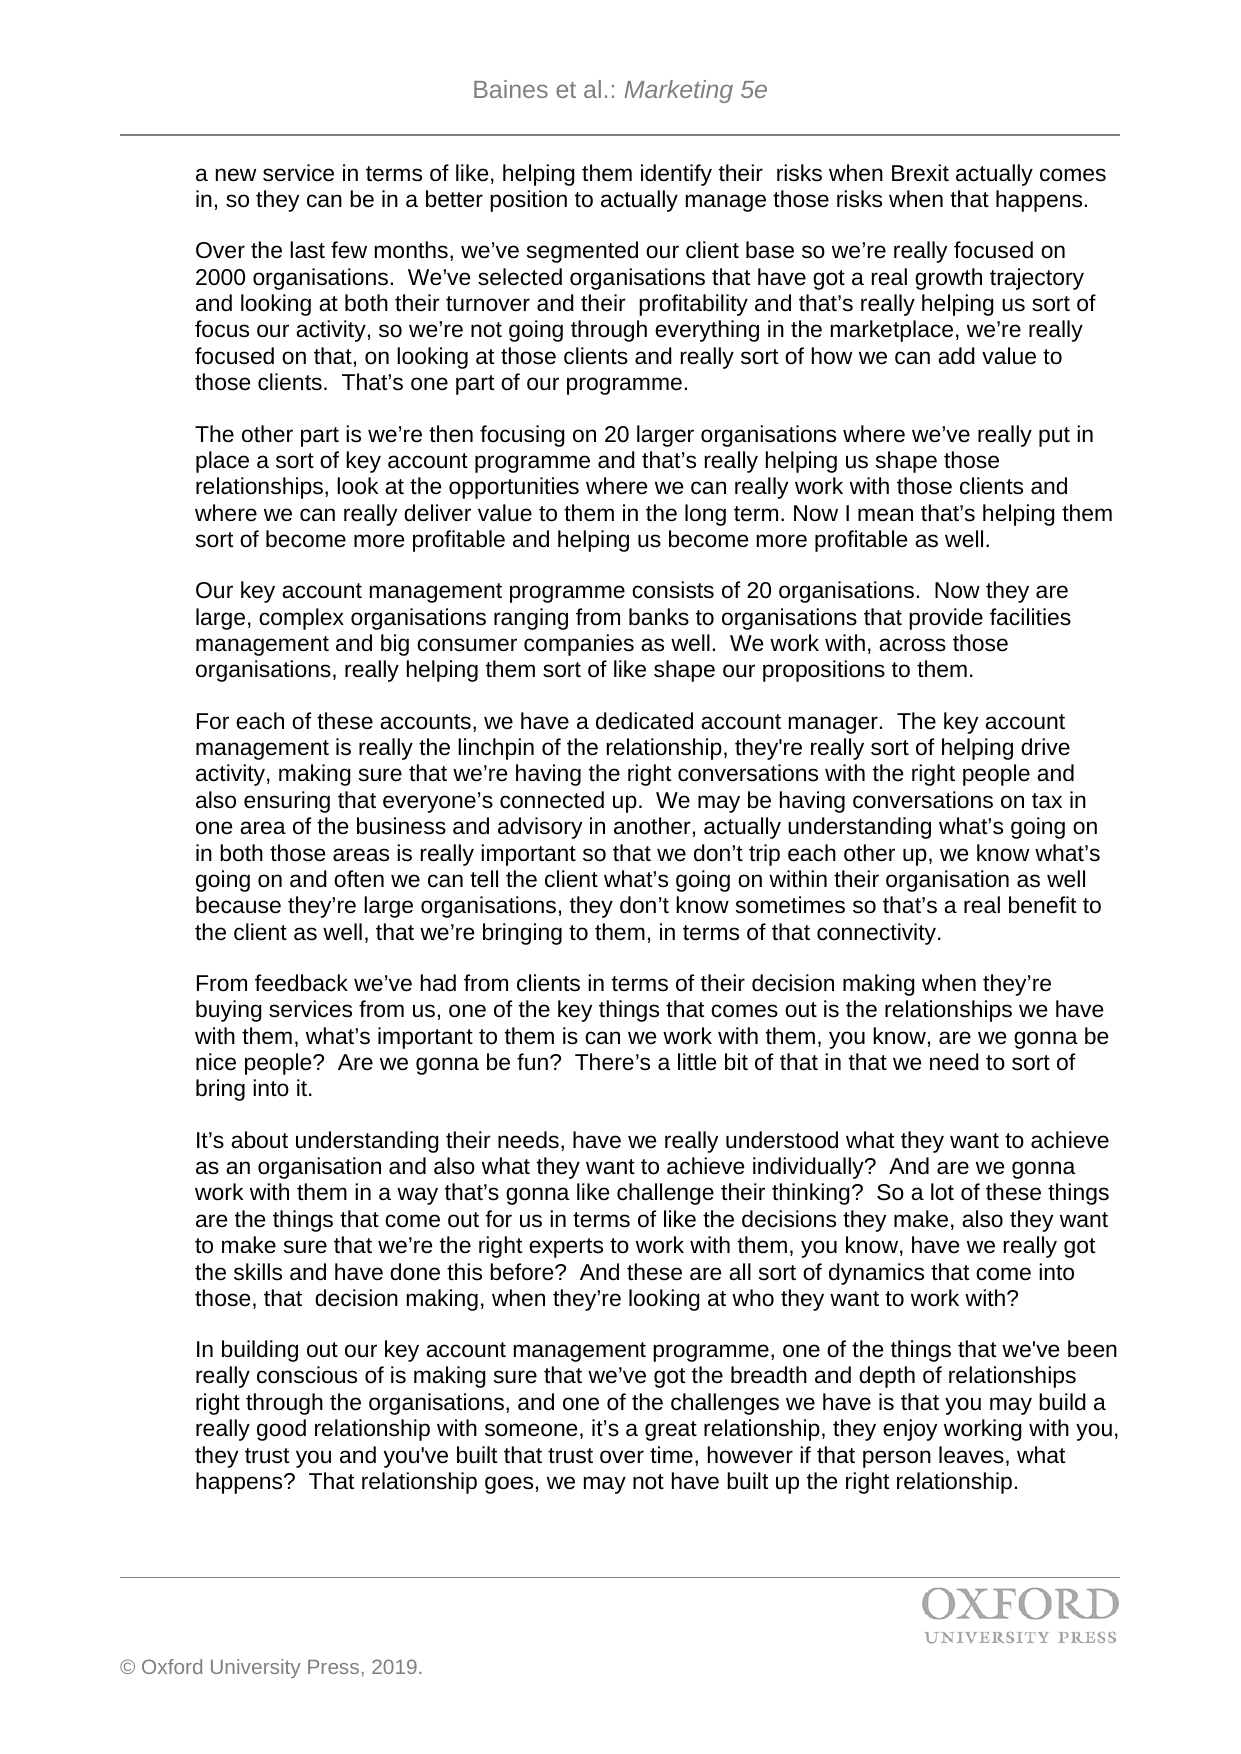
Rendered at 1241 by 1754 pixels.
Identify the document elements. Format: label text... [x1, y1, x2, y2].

text In building out our key account management programme, one of the things that we've been really conscious of is making sure that we’ve got the breadth and depth of relationships right through the organisations, and one of the challenges we have is that you may build a really good relationship with someone, it’s a great relationship, they enjoy working with you, they trust you and you've built that trust over time, however if that person leaves, what happens? That relationship goes, we may not have built up the right relationship. [120, 1336, 1120, 1494]
text From feedback we’ve had from clients in terms of their decision making when they’re buying services from us, one of the key things that comes out is the relationships we have with them, what’s important to them is can we work with them, you know, are we gonna be nice people? Are we gonna be fun? There’s a little bit of that in that we need to sort of bring into it. [120, 970, 1120, 1102]
picture [920, 1580, 1121, 1655]
text The other part is we’re then focusing on 20 larger organisations where we’ve really put in place a sort of key account programme and that’s really helping us shape those relationships, look at the opportunities where we can really work with those clients and where we can really deliver value to them in the long term. Now I mean that’s helping them sort of become more profitable and helping us become more profitable as well. [120, 421, 1120, 552]
text It’s about understanding their needs, have we really understood what they want to achieve as an organisation and also what they want to achieve individually? And are we gonna work with them in a way that’s gonna like challenge their thinking? So a lot of these things are the things that come out for us in terms of like the decisions they make, also they want to make sure that we’re the right experts to work with them, you know, have we really got the skills and have done this before? And these are all sort of dynamics that come into those, that decision making, when they’re looking at who they want to work with? [120, 1127, 1120, 1311]
text Our key account management programme consists of 20 organisations. Now they are large, complex organisations ranging from banks to organisations that provide facilities management and big consumer companies as well. We work with, across those organisations, really helping them sort of like shape our propositions to them. [120, 577, 1120, 683]
text Over the last few months, we’ve segmented our client base so we’re really focused on 2000 organisations. We’ve selected organisations that have got a real growth trajectory and looking at both their turnover and their profitability and that’s really helping us sort of focus our activity, so we’re not going through everything in the marketplace, we’re really focused on that, on looking at those clients and really sort of how we can add value to those clients. That’s one part of our programme. [120, 237, 1120, 396]
text For each of these accounts, we have a dedicated account manager. The key account management is really the linchpin of the relationship, they're really sort of helping drive activity, making sure that we’re having the right conversations with the right people and also ensuring that everyone’s connected up. We may be having conversations on tax in one area of the business and advisory in another, actually understanding what’s going on in both those areas is really important so that we don’t trip each other up, we know what’s going on and often we can tell the client what’s going on within their organisation as well because they’re large organisations, they don’t know sometimes so that’s a real benefit to the client as well, that we’re bringing to them, in terms of that connectivity. [120, 708, 1120, 945]
